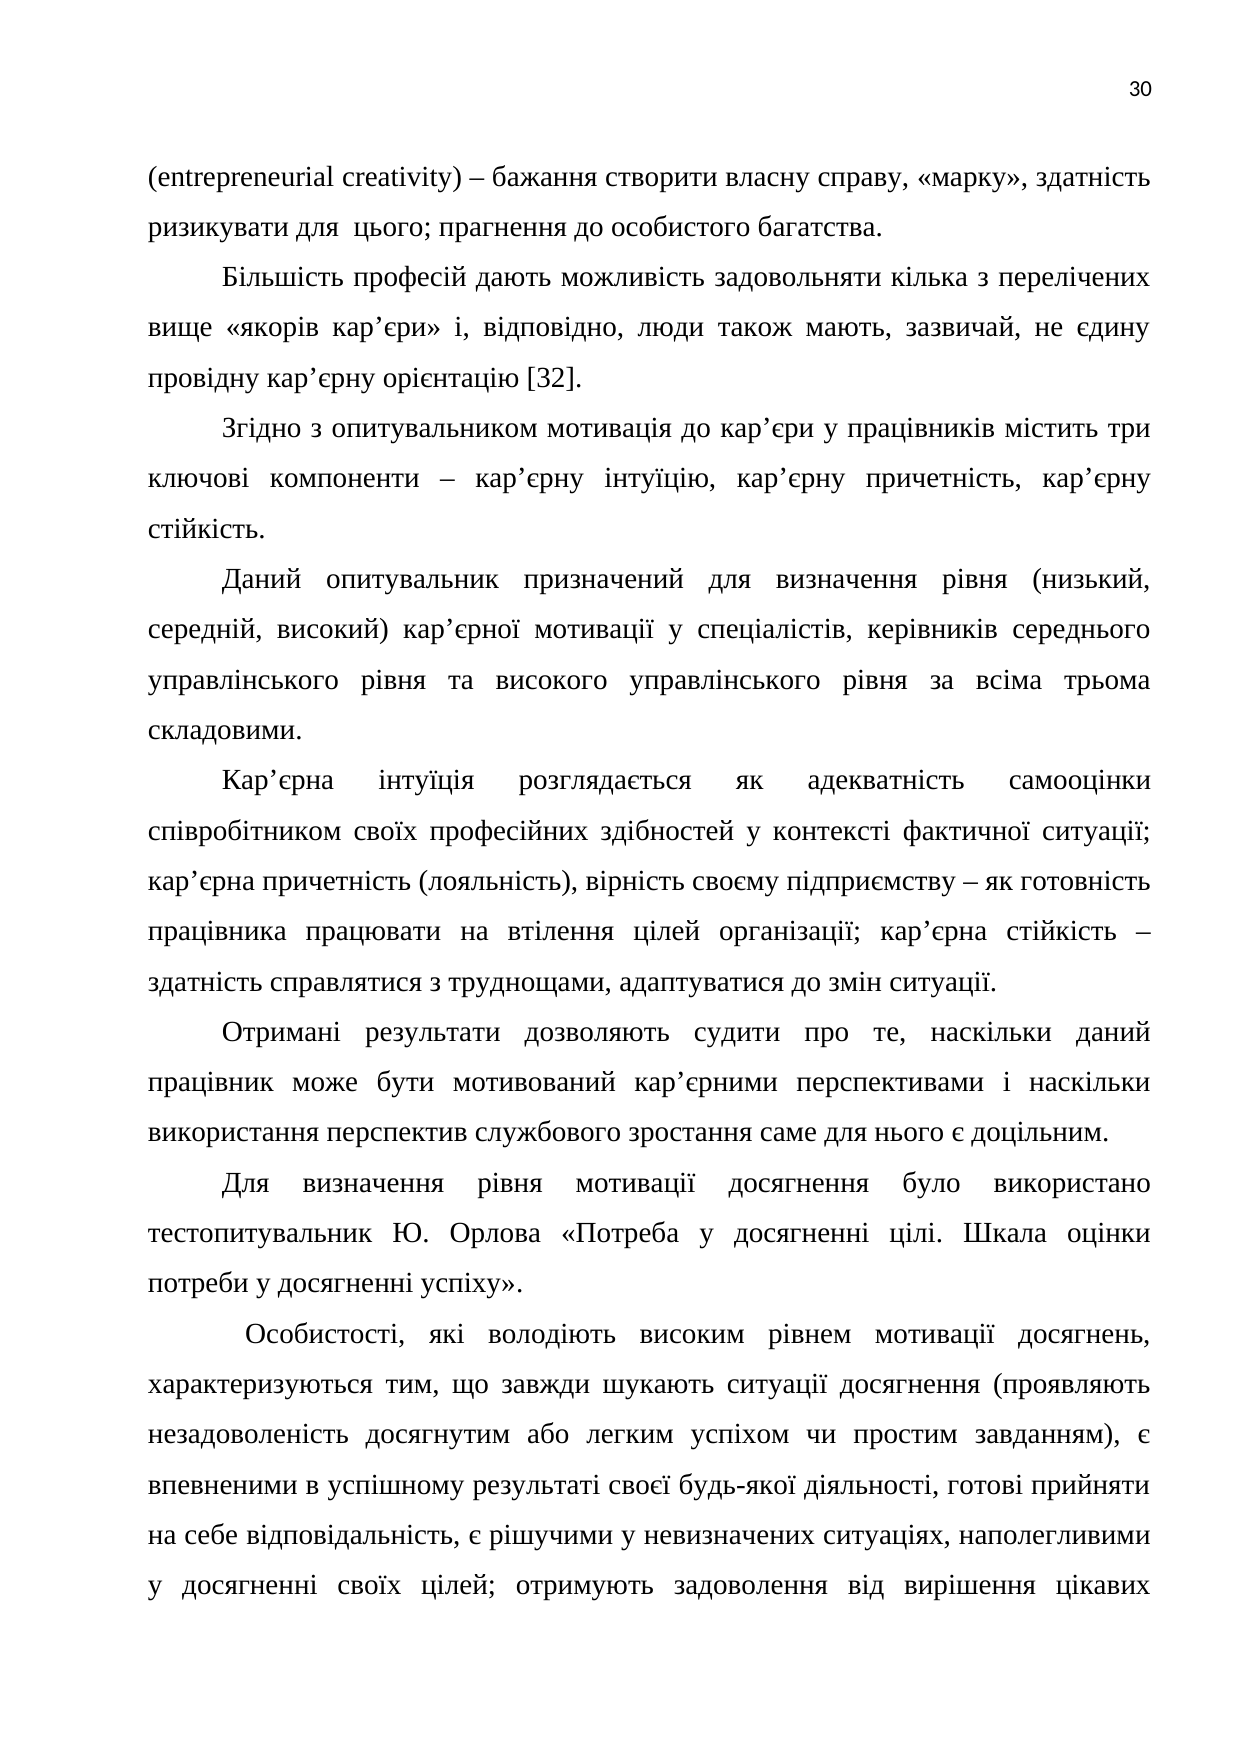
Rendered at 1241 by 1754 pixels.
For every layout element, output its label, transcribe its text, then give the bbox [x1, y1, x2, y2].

text Кар’єрна інтуїція розглядається як адекватність самооцінки співробітником своїх професійних здібностей у контексті фактичної ситуації; кар’єрна причетність (лояльність), вірність своєму підприємству – як готовність працівника працювати на втілення цілей організації; кар’єрна стійкість – здатність справлятися з труднощами, адаптуватися до змін ситуації. [148, 762, 1152, 997]
text Більшість професій дають можливість задовольняти кілька з перелічених вище «якорів кар’єри» і, відповідно, люди також мають, зазвичай, не єдину провідну кар’єрну орієнтацію [32]. [148, 259, 1152, 393]
text Даний опитувальник призначений для визначення рівня (низький, середній, високий) кар’єрної мотивації у спеціалістів, керівників середнього управлінського рівня та високого управлінського рівня за всіма трьома складовими. [148, 561, 1152, 746]
text Згідно з опитувальником мотивація до кар’єри у працівників містить три ключові компоненти – кар’єрну інтуїцію, кар’єрну причетність, кар’єрну стійкість. [148, 410, 1152, 544]
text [148, 1316, 1152, 1601]
text Отримані результати дозволяють судити про те, наскільки даний працівник може бути мотивований кар’єрними перспективами і наскільки використання перспектив службового зростання саме для нього є доцільним. [148, 1014, 1152, 1148]
text Для визначення рівня мотивації досягнення було використано тестопитувальник Ю. Орлова «Потреба у досягненні цілі. Шкала оцінки потреби у досягненні успіху». [148, 1165, 1152, 1299]
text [148, 159, 1152, 242]
